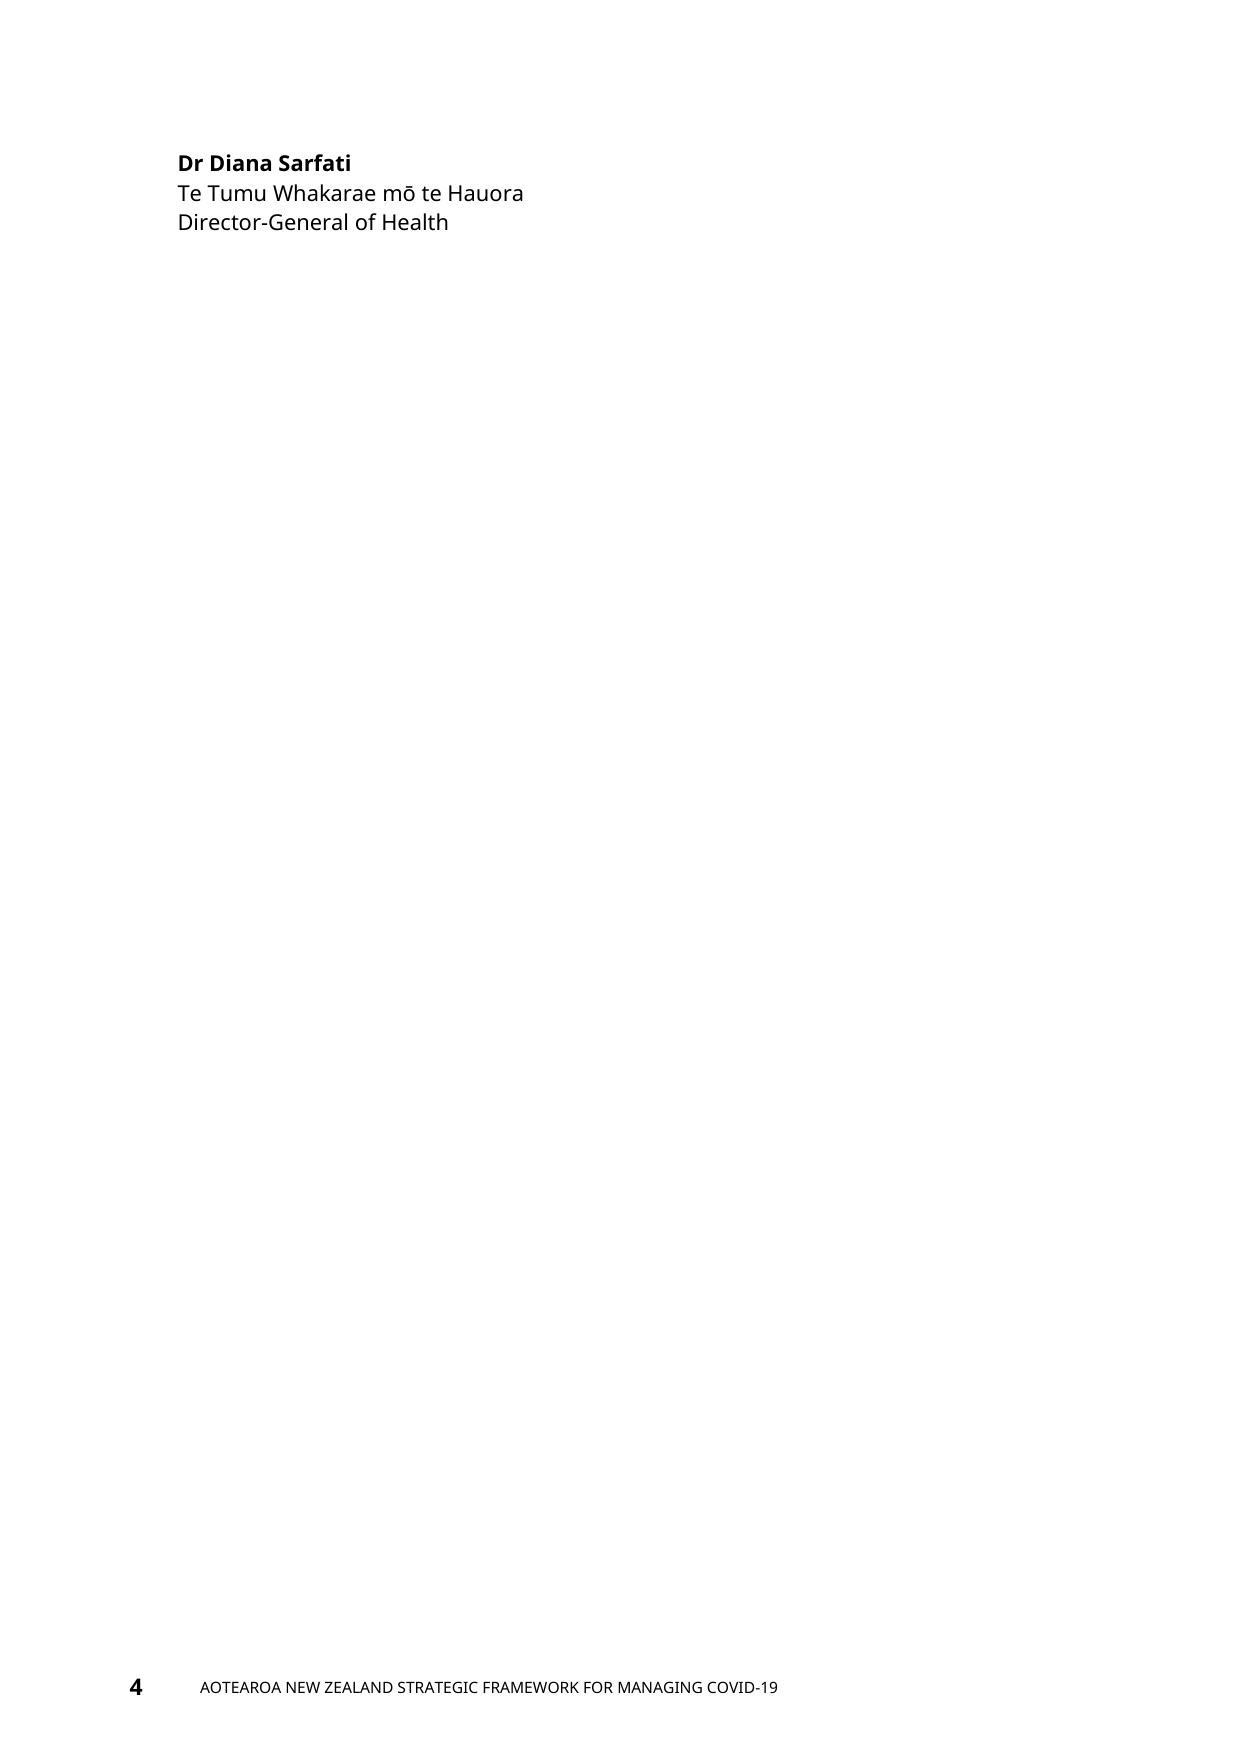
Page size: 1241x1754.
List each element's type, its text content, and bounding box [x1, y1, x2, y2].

text Dr Diana Sarfati Te Tumu Whakarae mō te Hauora Director-General of Health [177, 148, 1019, 237]
